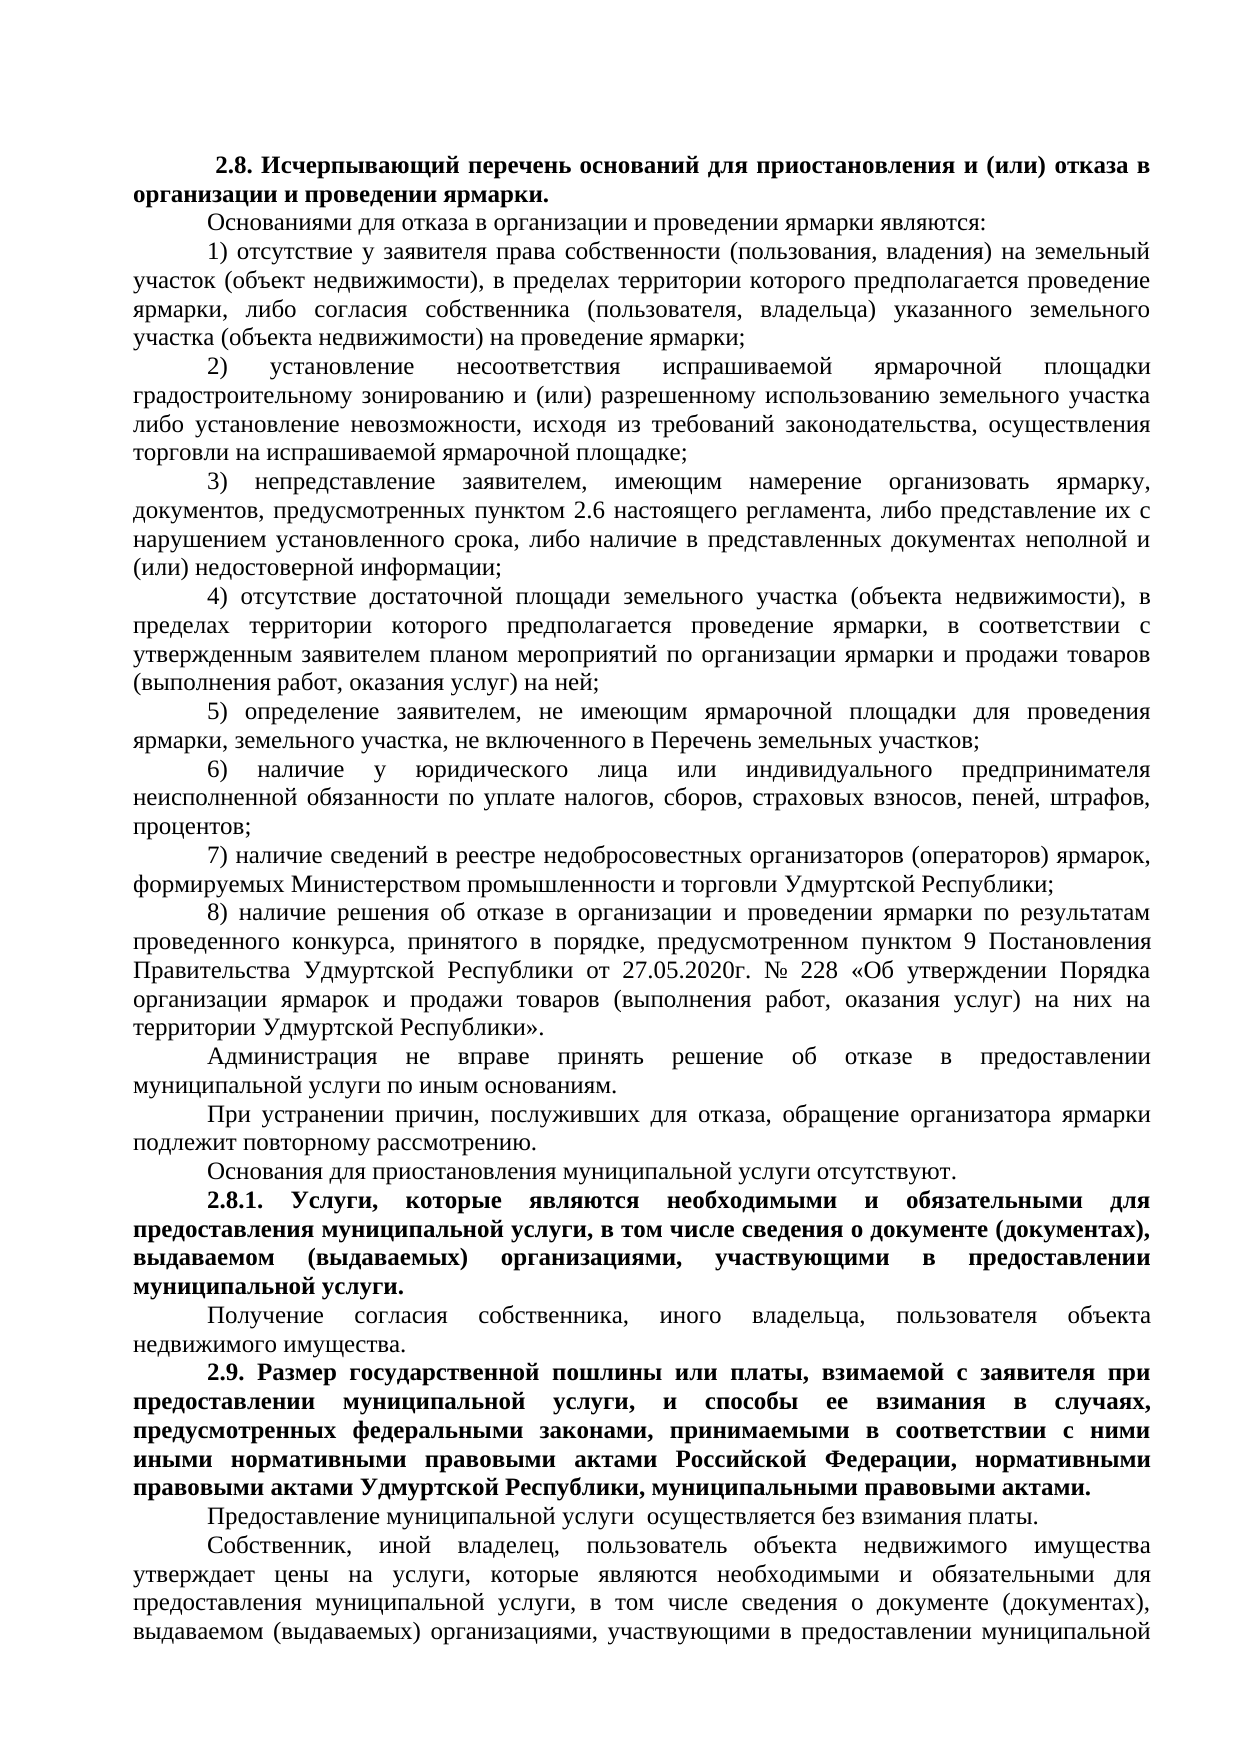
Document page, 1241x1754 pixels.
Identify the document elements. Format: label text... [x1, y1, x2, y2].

text 6) наличие у юридического лица или индивидуального предпринимателя неисполненной обязанности по уплате налогов, сборов, страховых взносов, пеней, штрафов, процентов; [133, 754, 1152, 840]
text 2) установление несоответствия испрашиваемой ярмарочной площадки градостроительному зонированию и (или) разрешенному использованию земельного участка либо установление невозможности, исходя из требований законодательства, осуществления торговли на испрашиваемой ярмарочной площадке; [133, 351, 1152, 466]
title Предоставление муниципальной услуги осуществляется без взимания платы. [133, 1501, 1152, 1530]
text Основаниями для отказа в организации и проведении ярмарки являются: [133, 207, 1152, 236]
text При устранении причин, послуживших для отказа, обращение организатора ярмарки подлежит повторному рассмотрению. [133, 1099, 1152, 1156]
text Получение согласия собственника, иного владельца, пользователя объекта недвижимого имущества. [133, 1300, 1152, 1357]
text 7) наличие сведений в реестре недобросовестных организаторов (операторов) ярмарок, формируемых Министерством промышленности и торговли Удмуртской Республики; [133, 840, 1152, 897]
text Администрация не вправе принять решение об отказе в предоставлении муниципальной услуги по иным основаниям. [133, 1041, 1152, 1099]
text 2.9. Размер государственной пошлины или платы, взимаемой с заявителя при предоставлении муниципальной услуги, и способы ее взимания в случаях, предусмотренных федеральными законами, принимаемыми в соответствии с ними иными нормативными правовыми актами Российской Федерации, нормативными правовыми актами Удмуртской Республики, муниципальными правовыми актами. [133, 1357, 1152, 1501]
text 8) наличие решения об отказе в организации и проведении ярмарки по результатам проведенного конкурса, принятого в порядке, предусмотренном пунктом 9 Постановления Правительства Удмуртской Республики от 27.05.2020г. № 228 «Об утверждении Порядка организации ярмарок и продажи товаров (выполнения работ, оказания услуг) на них на территории Удмуртской Республики». [133, 897, 1152, 1041]
text 5) определение заявителем, не имеющим ярмарочной площадки для проведения ярмарки, земельного участка, не включенного в Перечень земельных участков; [133, 696, 1152, 754]
text 2.8. Исчерпывающий перечень оснований для приостановления и (или) отказа в организации и проведении ярмарки. [133, 150, 1152, 207]
text Основания для приостановления муниципальной услуги отсутствуют. [133, 1156, 1152, 1185]
text 3) непредставление заявителем, имеющим намерение организовать ярмарку, документов, предусмотренных пунктом 2.6 настоящего регламента, либо представление их с нарушением установленного срока, либо наличие в представленных документах неполной и (или) недостоверной информации; [133, 466, 1152, 581]
text 1) отсутствие у заявителя права собственности (пользования, владения) на земельный участок (объект недвижимости), в пределах территории которого предполагается проведение ярмарки, либо согласия собственника (пользователя, владельца) указанного земельного участка (объекта недвижимости) на проведение ярмарки; [133, 236, 1152, 351]
text 4) отсутствие достаточной площади земельного участка (объекта недвижимости), в пределах территории которого предполагается проведение ярмарки, в соответствии с утвержденным заявителем планом мероприятий по организации ярмарки и продажи товаров (выполнения работ, оказания услуг) на ней; [133, 581, 1152, 696]
text 2.8.1. Услуги, которые являются необходимыми и обязательными для предоставления муниципальной услуги, в том числе сведения о документе (документах), выдаваемом (выдаваемых) организациями, участвующими в предоставлении муниципальной услуги. [133, 1185, 1152, 1300]
